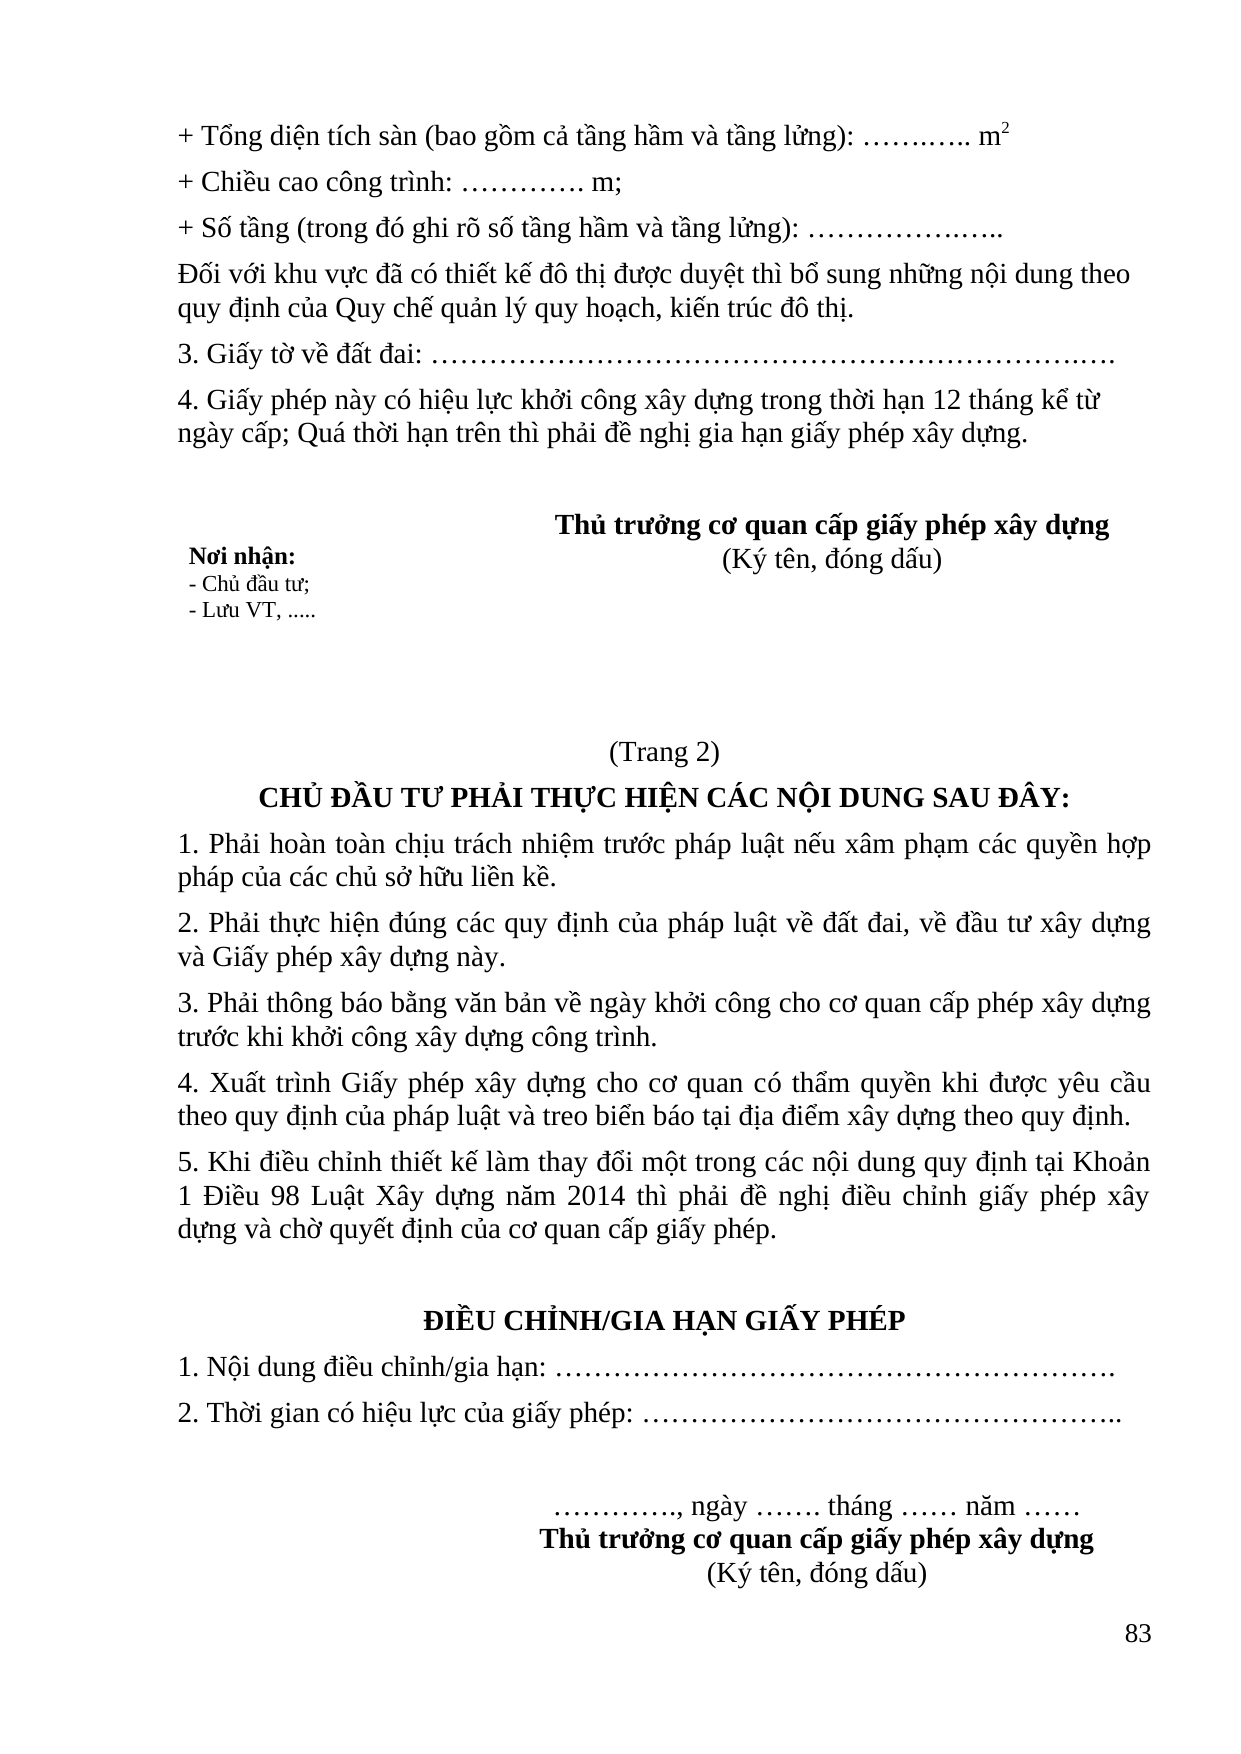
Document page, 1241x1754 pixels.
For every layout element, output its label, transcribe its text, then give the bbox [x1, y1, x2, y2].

text + Số tầng (trong đó ghi rõ số tầng hầm và tầng lửng): …………….….. [177, 210, 1152, 244]
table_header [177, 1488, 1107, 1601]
text (Trang 2) [177, 734, 1152, 767]
text 1. Phải hoàn toàn chịu trách nhiệm trước pháp luật nếu xâm phạm các quyền hợp pháp của các chủ sở hữu liền kề. [177, 826, 1152, 893]
text ĐIỀU CHỈNH/GIA HẠN GIẤY PHÉP [177, 1303, 1152, 1337]
text + Tổng diện tích sàn (bao gồm cả tầng hầm và tầng lửng): …….….. m2 [177, 118, 1152, 152]
text 1. Nội dung điều chỉnh/gia hạn: …………………………………………………. [177, 1349, 1152, 1383]
text 3. Phải thông báo bằng văn bản về ngày khởi công cho cơ quan cấp phép xây dựng trước khi khởi công xây dựng công trình. [177, 985, 1152, 1052]
table_header Nơi nhận: - Chủ đầu tư; - Lưu VT, ..... [177, 508, 532, 642]
text Đối với khu vực đã có thiết kế đô thị được duyệt thì bổ sung những nội dung theo quy định của Quy chế quản lý quy hoạch, kiến trúc đô thị. [177, 256, 1152, 323]
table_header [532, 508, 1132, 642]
text 4. Xuất trình Giấy phép xây dựng cho cơ quan có thẩm quyền khi được yêu cầu theo quy định của pháp luật và treo biển báo tại địa điểm xây dựng theo quy định. [177, 1065, 1152, 1132]
text 5. Khi điều chỉnh thiết kế làm thay đổi một trong các nội dung quy định tại Khoản 1 Điều 98 Luật Xây dựng năm 2014 thì phải đề nghị điều chỉnh giấy phép xây dựng và chờ quyết định của cơ quan cấp giấy phép. [177, 1144, 1152, 1245]
text CHỦ ĐẦU TƯ PHẢI THỰC HIỆN CÁC NỘI DUNG SAU ĐÂY: [177, 780, 1152, 813]
text 2. Phải thực hiện đúng các quy định của pháp luật về đất đai, về đầu tư xây dựng và Giấy phép xây dựng này. [177, 906, 1152, 973]
text 3. Giấy tờ về đất đai: ………………………………………………………….…. [177, 336, 1152, 369]
text + Chiều cao công trình: …………. m; [177, 164, 1152, 198]
text 4. Giấy phép này có hiệu lực khởi công xây dựng trong thời hạn 12 tháng kể từ ngày cấp; Quá thời hạn trên thì phải đề nghị gia hạn giấy phép xây dựng. [177, 382, 1152, 449]
text 2. Thời gian có hiệu lực của giấy phép: ………………………………………….. [177, 1396, 1152, 1429]
